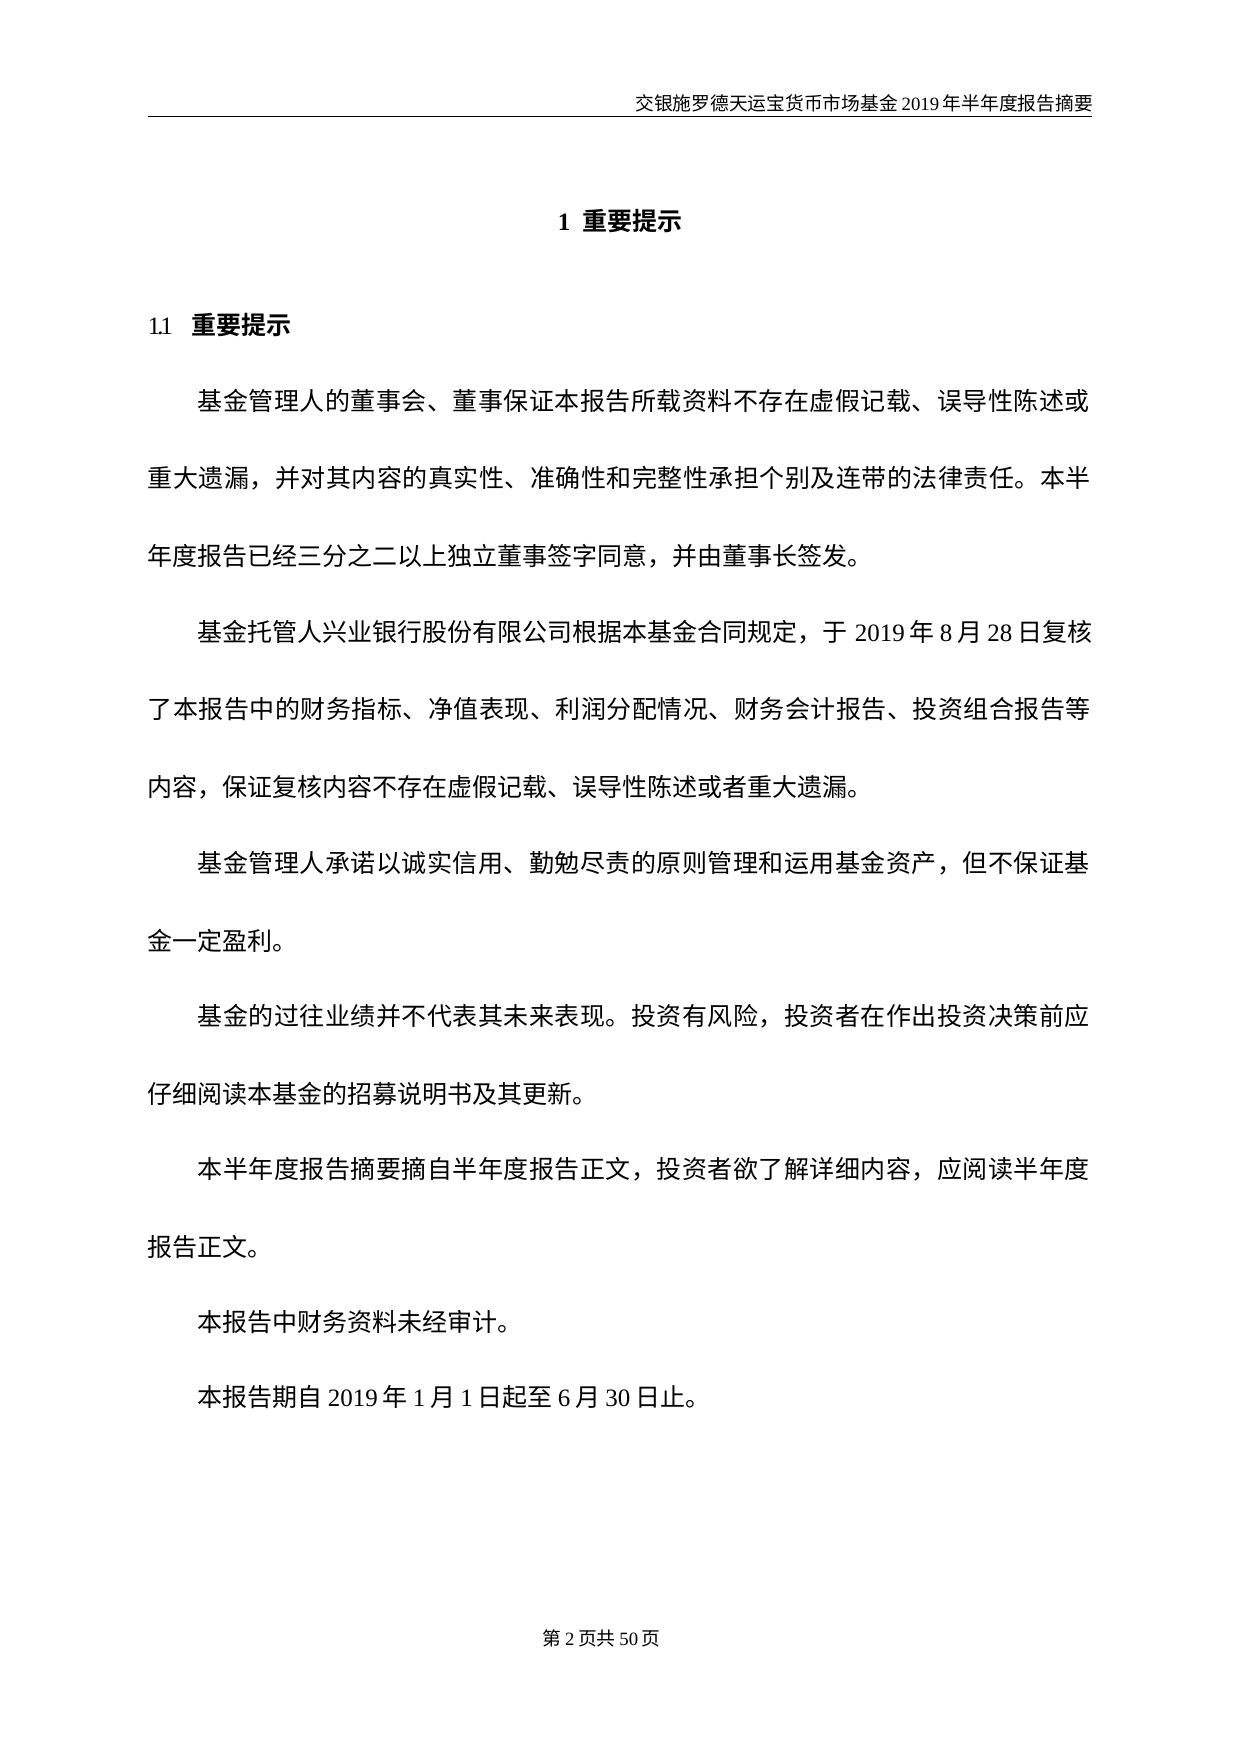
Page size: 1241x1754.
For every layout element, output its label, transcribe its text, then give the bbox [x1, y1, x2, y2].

text 基金的过往业绩并不代表其未来表现。投资有风险，投资者在作出投资决策前应仔细阅读本基金的招募说明书及其更新。 [148, 982, 1092, 1125]
text 本报告中财务资料未经审计。 [148, 1288, 1092, 1353]
text 基金管理人承诺以诚实信用、勤勉尽责的原则管理和运用基金资产，但不保证基金一定盈利。 [148, 829, 1092, 972]
text 本报告期自2019年1月1日起至6月30日止。 [148, 1363, 1092, 1428]
subtitle 重要提示 [148, 291, 1092, 356]
text 基金托管人兴业银行股份有限公司根据本基金合同规定，于2019年8月28日复核了本报告中的财务指标、净值表现、利润分配情况、财务会计报告、投资组合报告等内容，保证复核内容不存在虚假记载、误导性陈述或者重大遗漏。 [148, 598, 1092, 818]
text 基金管理人的董事会、董事保证本报告所载资料不存在虚假记载、误导性陈述或重大遗漏，并对其内容的真实性、准确性和完整性承担个别及连带的法律责任。本半年度报告已经三分之二以上独立董事签字同意，并由董事长签发。 [148, 367, 1092, 587]
subtitle 1 重要提示 [148, 187, 1092, 252]
text 本半年度报告摘要摘自半年度报告正文，投资者欲了解详细内容，应阅读半年度报告正文。 [148, 1135, 1092, 1278]
